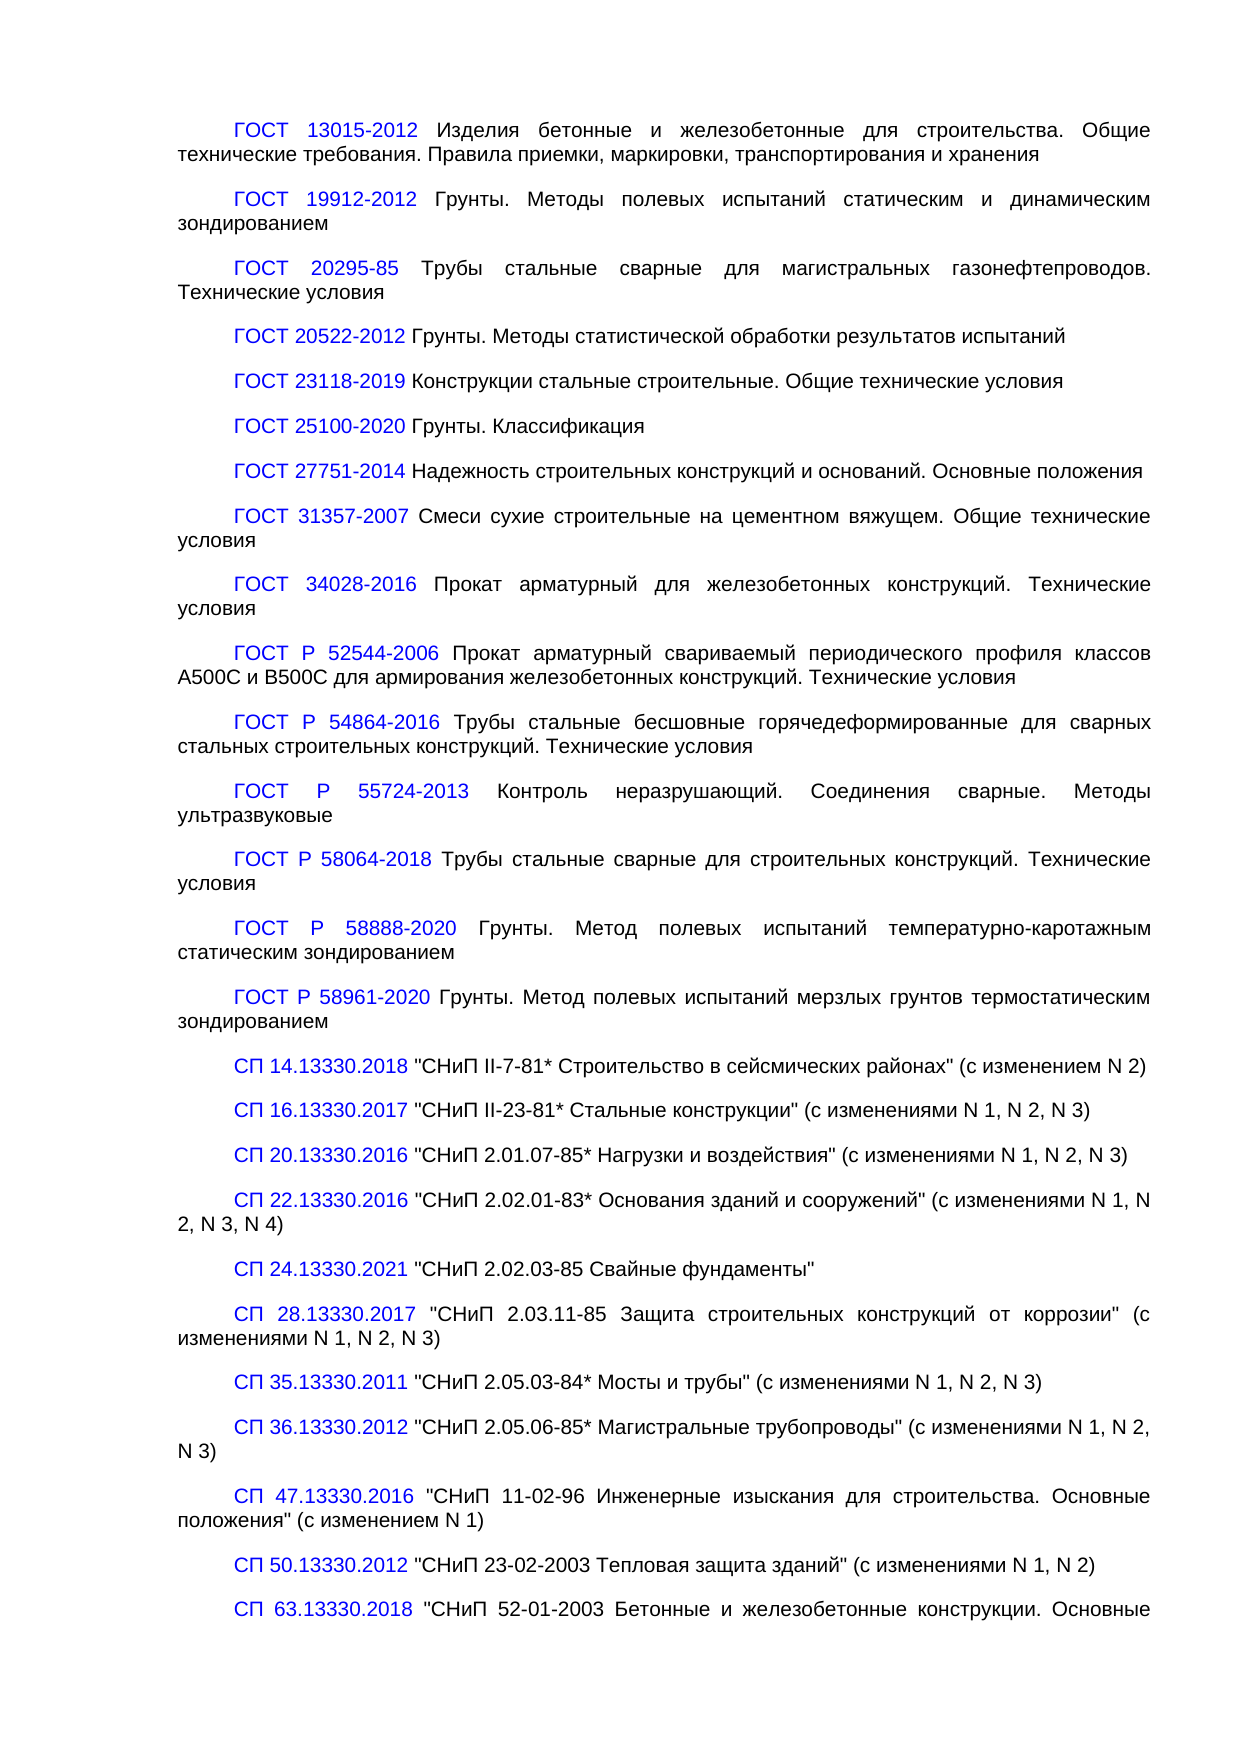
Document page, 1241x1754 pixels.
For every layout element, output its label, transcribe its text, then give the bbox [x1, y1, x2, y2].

text СП 20.13330.2016 "СНиП 2.01.07-85* Нагрузки и воздействия" (с изменениями N 1, N 2, N 3) [177, 1143, 1152, 1167]
text ГОСТ 25100-2020 Грунты. Классификация [177, 414, 1152, 438]
text ГОСТ 19912-2012 Грунты. Методы полевых испытаний статическим и динамическим зондированием [177, 187, 1152, 235]
text СП 50.13330.2012 "СНиП 23-02-2003 Тепловая защита зданий" (с изменениями N 1, N 2) [177, 1552, 1152, 1576]
text СП 14.13330.2018 "СНиП II-7-81* Строительство в сейсмических районах" (с изменением N 2) [177, 1053, 1152, 1077]
text ГОСТ 20522-2012 Грунты. Методы статистической обработки результатов испытаний [177, 324, 1152, 348]
text ГОСТ Р 58064-2018 Трубы стальные сварные для строительных конструкций. Технические условия [177, 847, 1152, 895]
text СП 35.13330.2011 "СНиП 2.05.03-84* Мосты и трубы" (с изменениями N 1, N 2, N 3) [177, 1370, 1152, 1394]
text СП 22.13330.2016 "СНиП 2.02.01-83* Основания зданий и сооружений" (с изменениями N 1, N 2, N 3, N 4) [177, 1188, 1152, 1236]
text СП 36.13330.2012 "СНиП 2.05.06-85* Магистральные трубопроводы" (с изменениями N 1, N 2, N 3) [177, 1415, 1152, 1463]
text ГОСТ Р 55724-2013 Контроль неразрушающий. Соединения сварные. Методы ультразвуковые [177, 778, 1152, 826]
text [177, 1597, 1152, 1621]
text ГОСТ 20295-85 Трубы стальные сварные для магистральных газонефтепроводов. Технические условия [177, 256, 1152, 303]
text СП 47.13330.2016 "СНиП 11-02-96 Инженерные изыскания для строительства. Основные положения" (с изменением N 1) [177, 1484, 1152, 1532]
text ГОСТ 13015-2012 Изделия бетонные и железобетонные для строительства. Общие технические требования. Правила приемки, маркировки, транспортирования и хранения [177, 118, 1152, 166]
text ГОСТ 27751-2014 Надежность строительных конструкций и оснований. Основные положения [177, 459, 1152, 483]
text СП 28.13330.2017 "СНиП 2.03.11-85 Защита строительных конструкций от коррозии" (с изменениями N 1, N 2, N 3) [177, 1301, 1152, 1349]
text ГОСТ 31357-2007 Смеси сухие строительные на цементном вяжущем. Общие технические условия [177, 503, 1152, 551]
text ГОСТ Р 58961-2020 Грунты. Метод полевых испытаний мерзлых грунтов термостатическим зондированием [177, 985, 1152, 1033]
text ГОСТ Р 52544-2006 Прокат арматурный свариваемый периодического профиля классов А500С и В500С для армирования железобетонных конструкций. Технические условия [177, 641, 1152, 689]
text ГОСТ Р 58888-2020 Грунты. Метод полевых испытаний температурно-каротажным статическим зондированием [177, 916, 1152, 964]
text ГОСТ Р 54864-2016 Трубы стальные бесшовные горячедеформированные для сварных стальных строительных конструкций. Технические условия [177, 710, 1152, 758]
text СП 24.13330.2021 "СНиП 2.02.03-85 Свайные фундаменты" [177, 1257, 1152, 1281]
text ГОСТ 23118-2019 Конструкции стальные строительные. Общие технические условия [177, 369, 1152, 393]
text СП 16.13330.2017 "СНиП II-23-81* Стальные конструкции" (с изменениями N 1, N 2, N 3) [177, 1098, 1152, 1122]
text ГОСТ 34028-2016 Прокат арматурный для железобетонных конструкций. Технические условия [177, 572, 1152, 620]
